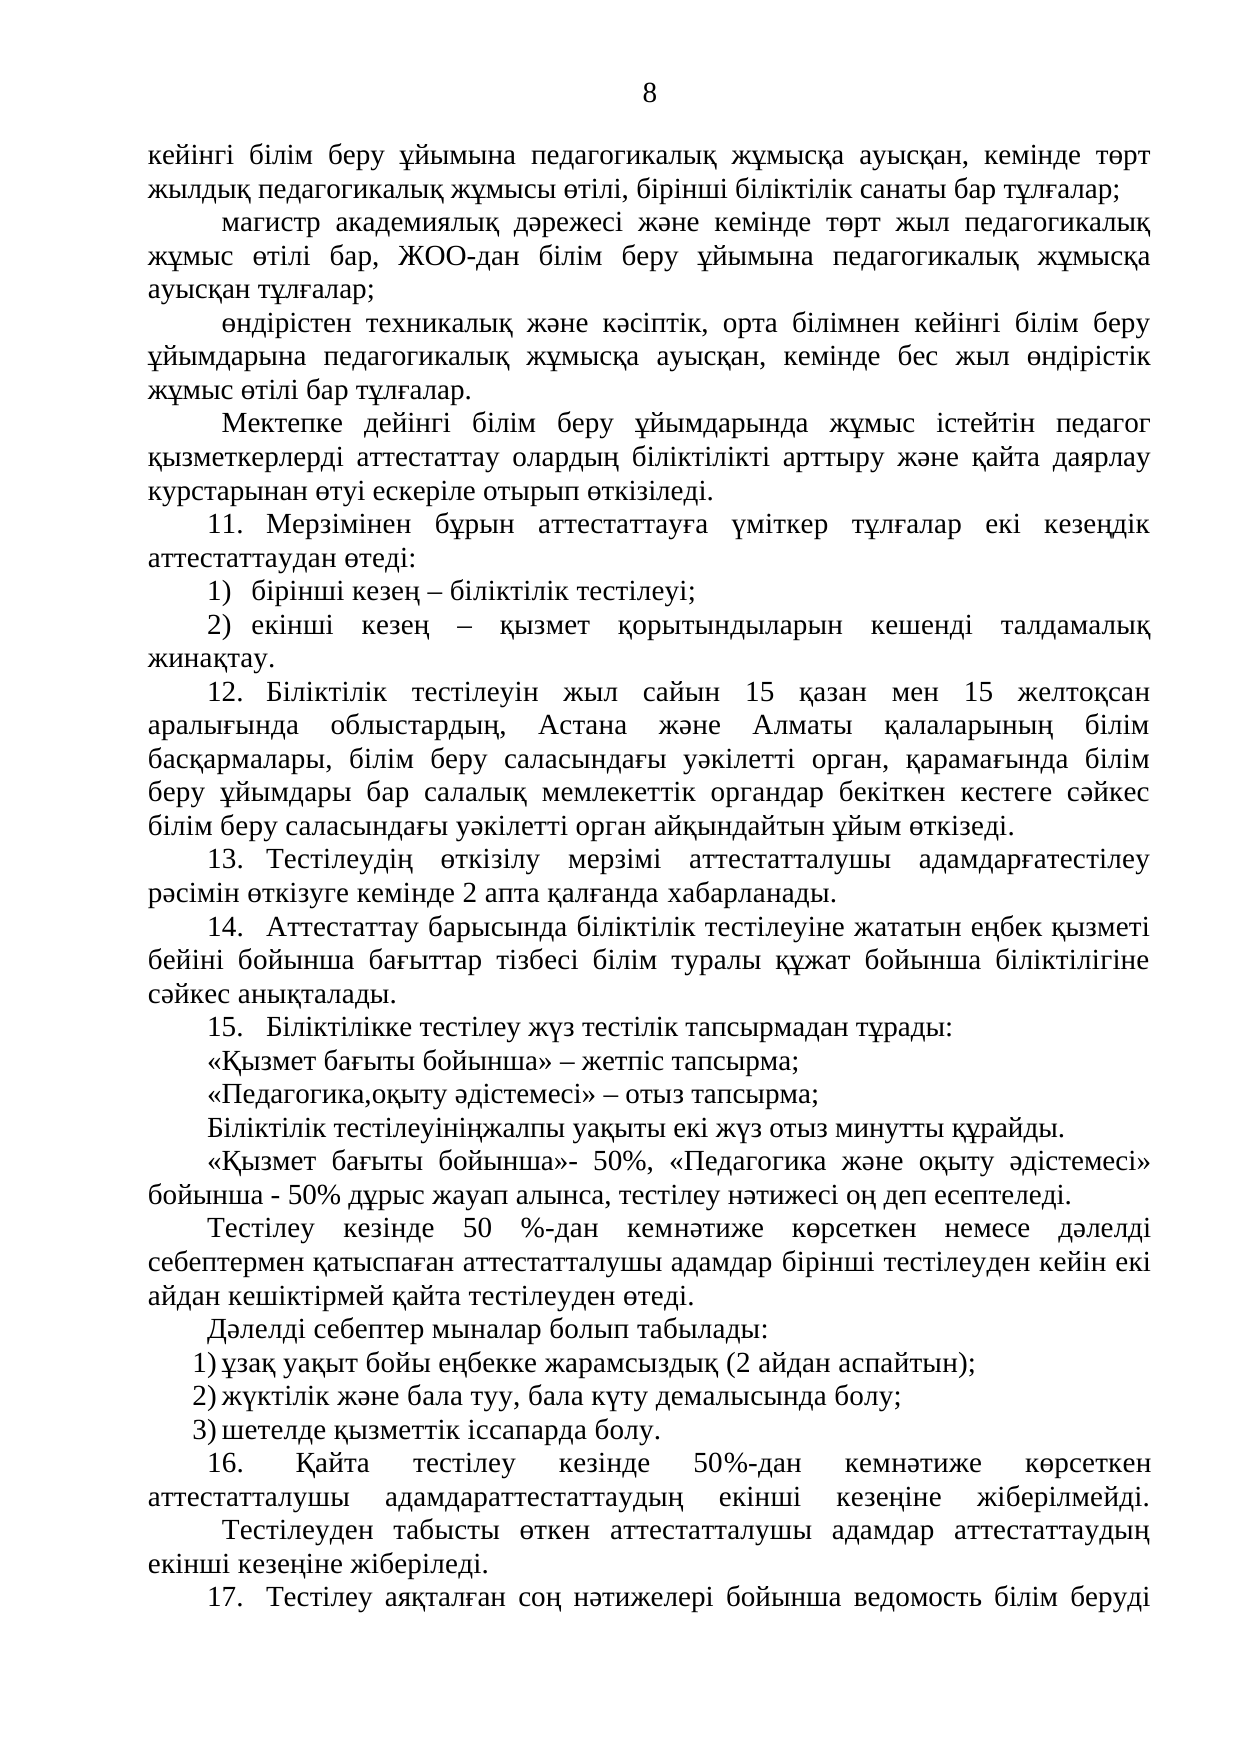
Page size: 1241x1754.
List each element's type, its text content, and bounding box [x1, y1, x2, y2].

list Тестілеудің өткізілу мерзімі аттестатталушы адамдарғатестілеу рәсімін өткізуге кемінде 2 апта қалғанда хабарланады. [148, 842, 1152, 909]
text өндірістен техникалық және кәсіптік, орта білімнен кейінгі білім беру ұйымдарына педагогикалық жұмысқа ауысқан, кемінде бес жыл өндірістік жұмыс өтілі бар тұлғалар. [148, 305, 1152, 406]
text магистр академиялық дәрежесі және кемінде төрт жыл педагогикалық жұмыс өтілі бар, ЖОО-дан білім беру ұйымына педагогикалық жұмысқа ауысқан тұлғалар; [148, 204, 1152, 305]
list екінші кезең – қызмет қорытындыларын кешенді талдамалық жинақтау. [148, 607, 1152, 674]
list Аттестаттау барысында біліктілік тестілеуіне жататын еңбек қызметі бейіні бойынша бағыттар тізбесі білім туралы құжат бойынша біліктілігіне сәйкес анықталады. [148, 909, 1152, 1009]
list шетелде қызметтік іссапарда болу. [148, 1412, 1152, 1445]
list ұзақ уақыт бойы еңбекке жарамсыздық (2 айдан аспайтын); [148, 1345, 1152, 1378]
list жүктілік және бала туу, бала күту демалысында болу; [148, 1378, 1152, 1412]
text «Қызмет бағыты бойынша»- 50%, «Педагогика және оқыту әдістемесі» бойынша - 50% дұрыс жауап алынса, тестілеу нәтижесі оң деп есептеледі. [148, 1143, 1152, 1211]
text «Педагогика,оқыту әдістемесі» – отыз тапсырма; [207, 1076, 1152, 1110]
list Мерзімінен бұрын аттестаттауға үміткер тұлғалар екі кезеңдік аттестаттаудан өтеді: [148, 506, 1152, 573]
list Біліктілікке тестілеу жүз тестілік тапсырмадан тұрады: [148, 1009, 1152, 1043]
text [148, 137, 1152, 204]
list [148, 1579, 1152, 1613]
list Біліктілік тестілеуін жыл сайын 15 қазан мен 15 желтоқсан аралығында облыстардың, Астана және Алматы қалаларының білім басқармалары, білім беру саласындағы уәкілетті орган, қарамағында білім беру ұйымдары бар салалық мемлекеттік органдар бекіткен кестеге сәйкес білім беру саласындағы уәкілетті орган айқындайтын ұйым өткізеді. [148, 674, 1152, 842]
list бірінші кезең – біліктілік тестілеуі; [148, 573, 1152, 607]
text Дәлелді себептер мыналар болып табылады: [148, 1311, 1152, 1345]
text Тестілеу кезінде 50 %-дан кемнәтиже көрсеткен немесе дәлелді себептермен қатыспаған аттестатталушы адамдар бірінші тестілеуден кейін екі айдан кешіктірмей қайта тестілеуден өтеді. [148, 1211, 1152, 1311]
text «Қызмет бағыты бойынша» – жетпіс тапсырма; [207, 1043, 1152, 1076]
list Қайта тестілеу кезінде 50%-дан кемнәтиже көрсеткен аттестатталушы адамдараттестаттаудың екінші кезеңіне жіберілмейді. Тестілеуден табысты өткен аттестатталушы адамдар аттестаттаудың екінші кезеңіне жіберіледі. [148, 1445, 1152, 1579]
text Біліктілік тестілеуініңжалпы уақыты екі жүз отыз минутты құрайды. [148, 1110, 1152, 1143]
text Мектепке дейінгі білім беру ұйымдарында жұмыс істейтін педагог қызметкерлерді аттестаттау олардың біліктілікті арттыру және қайта даярлау курстарынан өтуі ескеріле отырып өткізіледі. [148, 406, 1152, 506]
